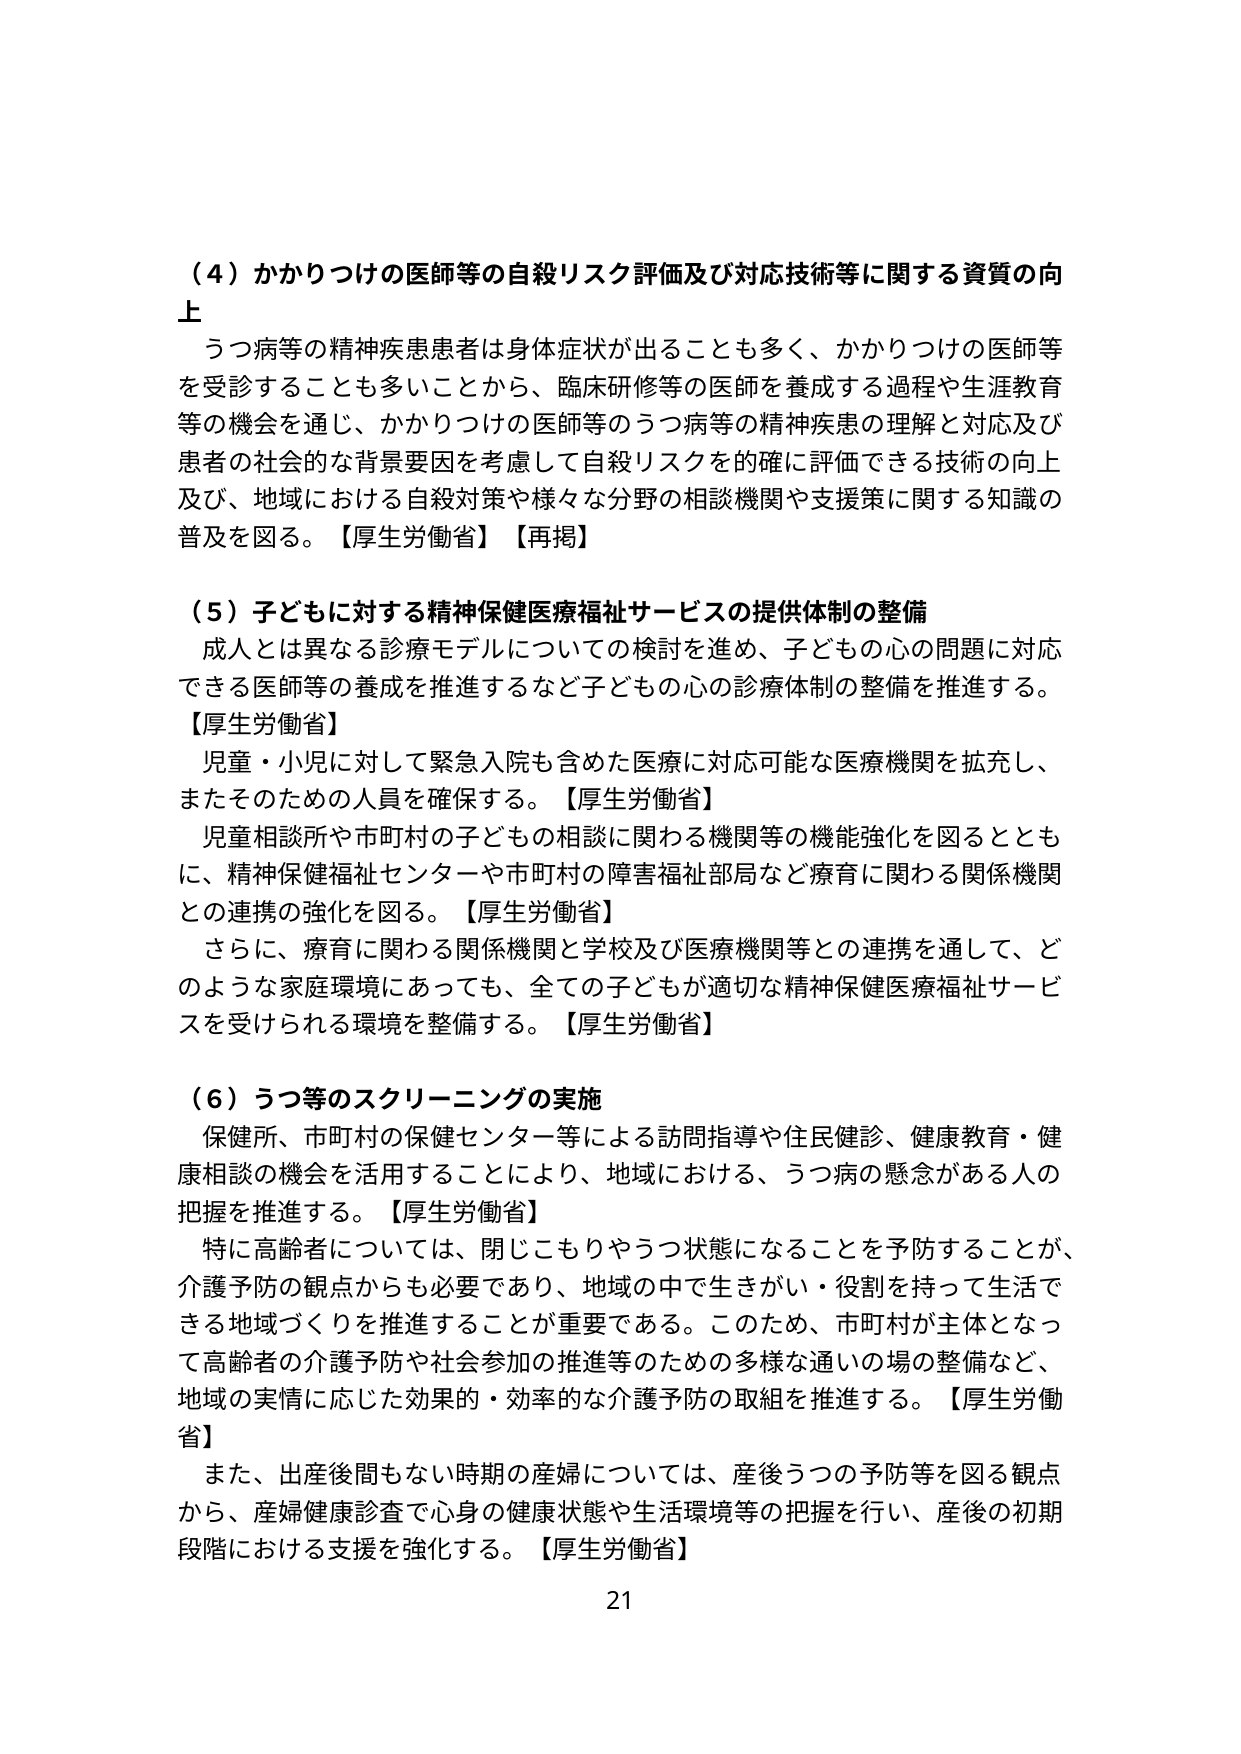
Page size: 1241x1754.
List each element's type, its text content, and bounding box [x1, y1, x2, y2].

text 児童・小児に対して緊急入院も含めた医療に対応可能な医療機関を拡充し、またそのための人員を確保する。【厚生労働省】 [177, 742, 1063, 817]
text また、出産後間もない時期の産婦については、産後うつの予防等を図る観点から、産婦健康診査で心身の健康状態や生活環境等の把握を行い、産後の初期段階における支援を強化する。【厚生労働省】 [177, 1454, 1063, 1567]
text うつ病等の精神疾患患者は身体症状が出ることも多く、かかりつけの医師等を受診することも多いことから、臨床研修等の医師を養成する過程や生涯教育等の機会を通じ、かかりつけの医師等のうつ病等の精神疾患の理解と対応及び患者の社会的な背景要因を考慮して自殺リスクを的確に評価できる技術の向上及び、地域における自殺対策や様々な分野の相談機関や支援策に関する知識の普及を図る。【厚生労働省】【再掲】 [177, 329, 1063, 554]
text （４）かかりつけの医師等の自殺リスク評価及び対応技術等に関する資質の向上 [177, 254, 1063, 329]
text （５）子どもに対する精神保健医療福祉サービスの提供体制の整備 [177, 592, 1063, 629]
text 保健所、市町村の保健センター等による訪問指導や住民健診、健康教育・健康相談の機会を活用することにより、地域における、うつ病の懸念がある人の把握を推進する。【厚生労働省】 [177, 1117, 1063, 1229]
text 成人とは異なる診療モデルについての検討を進め、子どもの心の問題に対応できる医師等の養成を推進するなど子どもの心の診療体制の整備を推進する。【厚生労働省】 [177, 629, 1063, 742]
text さらに、療育に関わる関係機関と学校及び医療機関等との連携を通して、どのような家庭環境にあっても、全ての子どもが適切な精神保健医療福祉サービスを受けられる環境を整備する。【厚生労働省】 [177, 929, 1063, 1042]
text 児童相談所や市町村の子どもの相談に関わる機関等の機能強化を図るとともに、精神保健福祉センターや市町村の障害福祉部局など療育に関わる関係機関との連携の強化を図る。【厚生労働省】 [177, 817, 1063, 929]
text （６）うつ等のスクリーニングの実施 [177, 1079, 1063, 1117]
text 特に高齢者については、閉じこもりやうつ状態になることを予防することが、介護予防の観点からも必要であり、地域の中で生きがい・役割を持って生活できる地域づくりを推進することが重要である。このため、市町村が主体となって高齢者の介護予防や社会参加の推進等のための多様な通いの場の整備など、地域の実情に応じた効果的・効率的な介護予防の取組を推進する。【厚生労働省】 [177, 1229, 1063, 1454]
